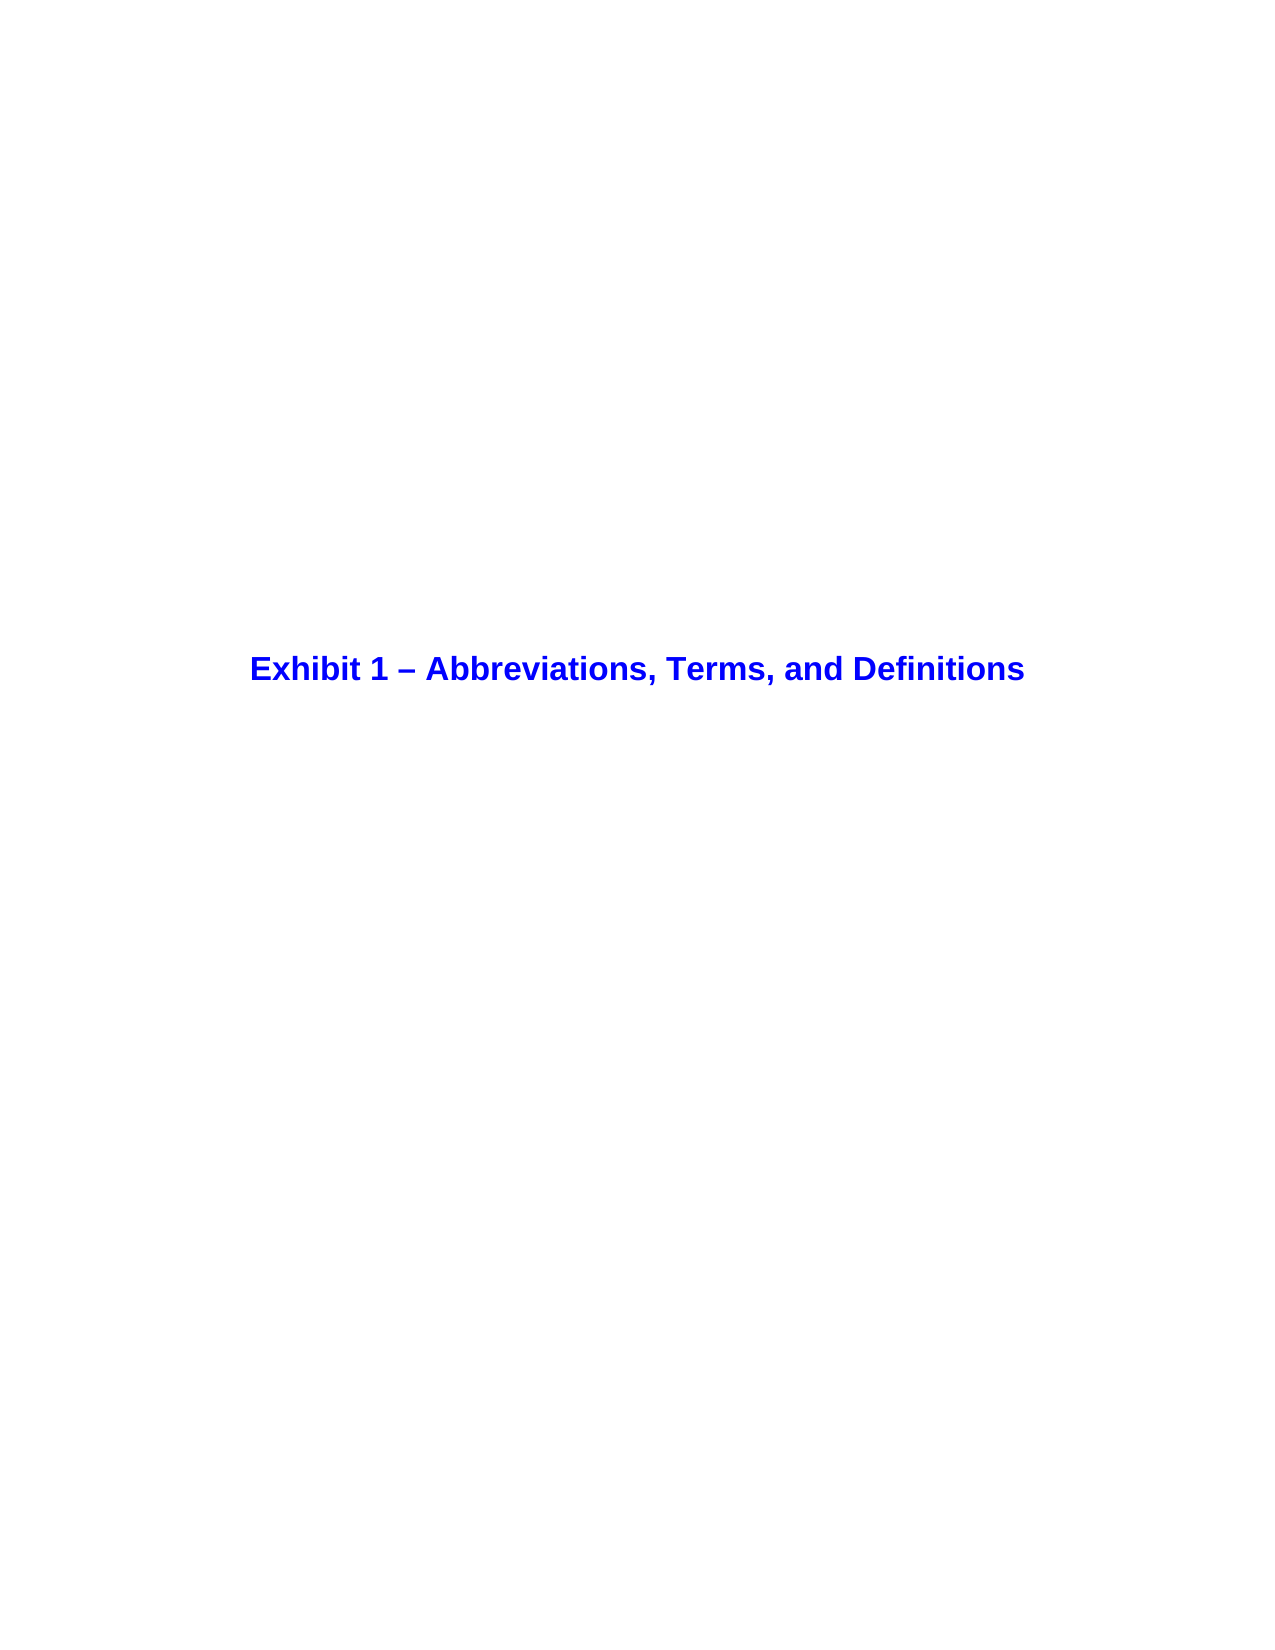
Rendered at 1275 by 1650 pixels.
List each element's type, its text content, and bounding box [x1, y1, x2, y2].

text Exhibit 1 – Abbreviations, Terms, and Definitions [150, 649, 1125, 687]
